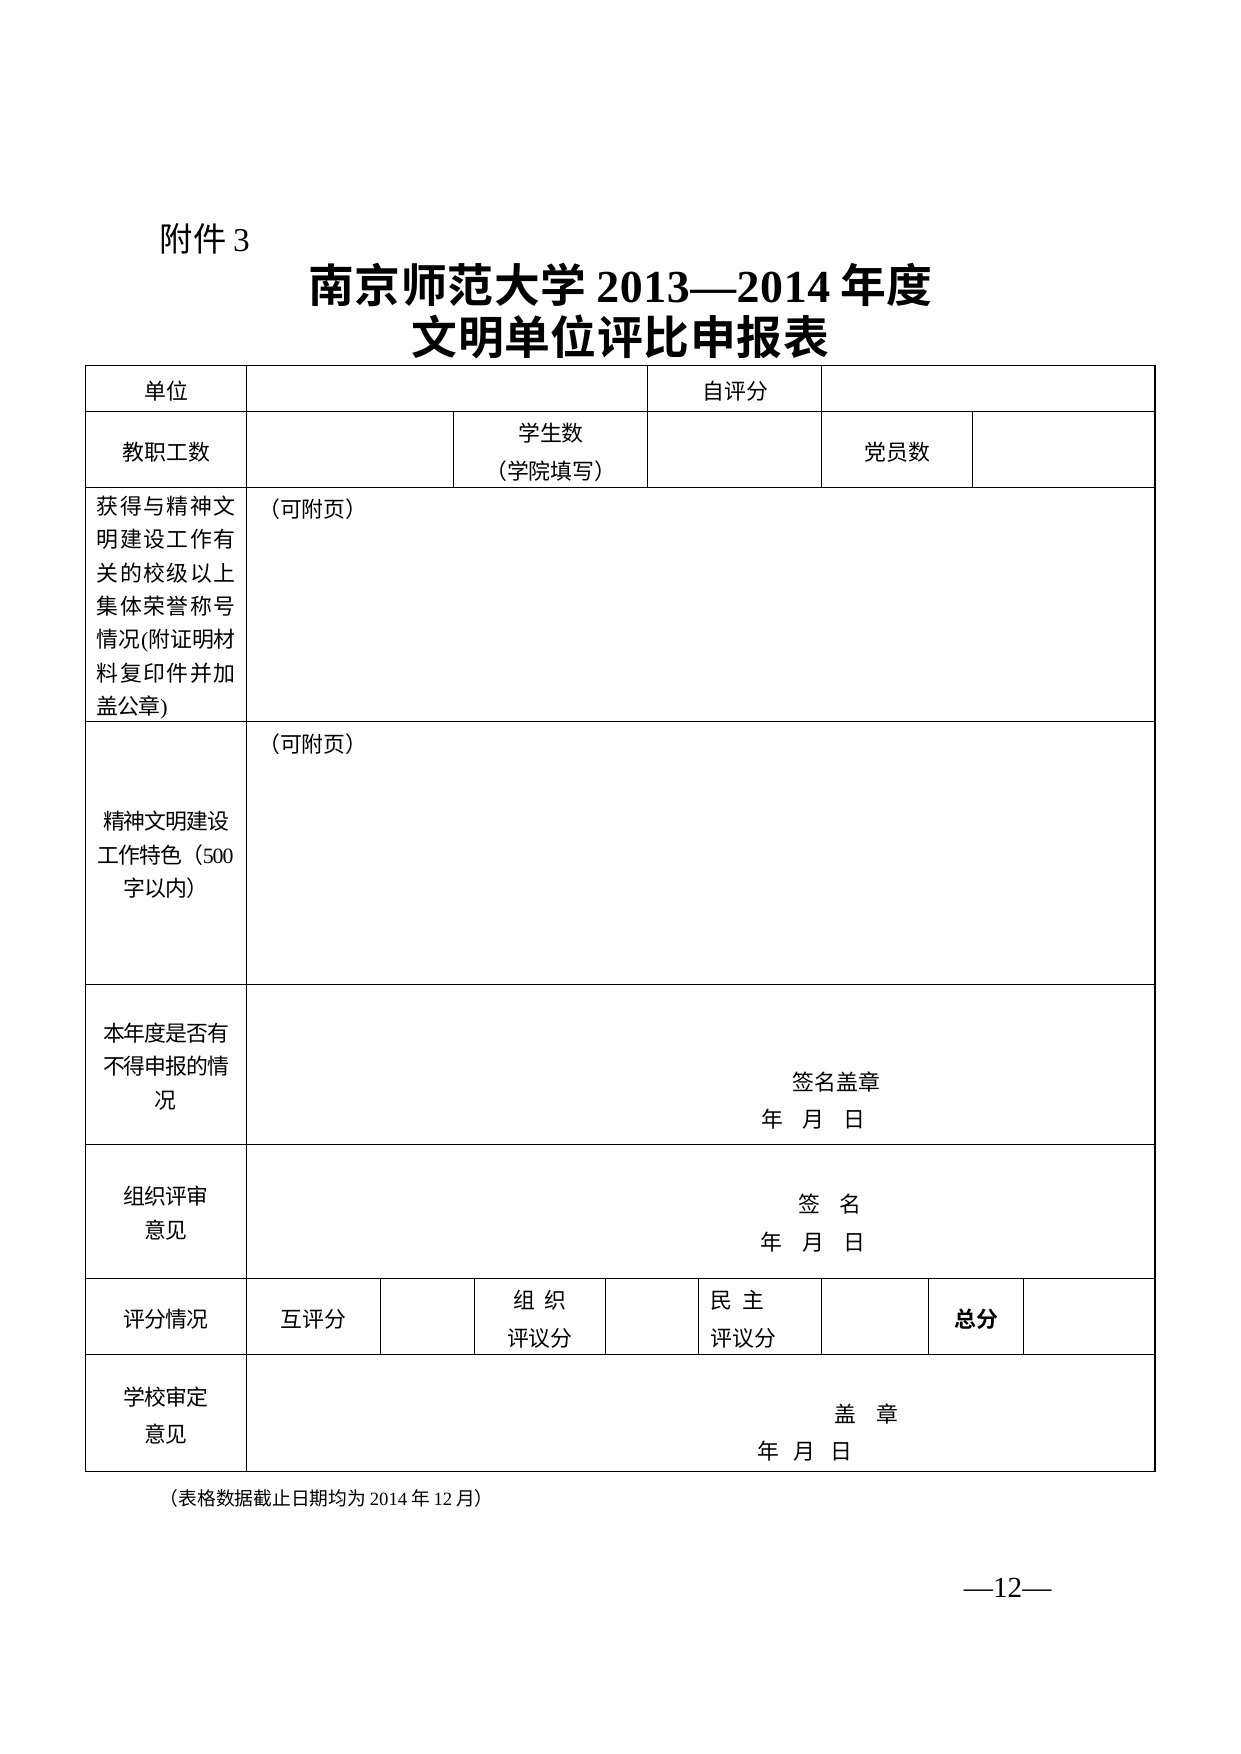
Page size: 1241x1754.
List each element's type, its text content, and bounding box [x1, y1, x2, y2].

table_header [247, 366, 647, 411]
table_cell 教职工数 [86, 412, 246, 487]
table_cell 总分 [929, 1279, 1023, 1354]
table_cell （可附页） [247, 722, 1154, 984]
table_cell 本年度是否有不得申报的情况 [86, 985, 246, 1144]
table_cell [973, 412, 1154, 487]
text 南京师范大学2013—2014年度 [159, 261, 1081, 313]
table_header 单位 [86, 366, 246, 411]
table_cell 签名盖章 年 月 日 [247, 985, 1154, 1144]
table_cell [1024, 1279, 1154, 1354]
table_cell 评分情况 [86, 1279, 246, 1354]
text （表格数据截止日期均为2014年12月） [159, 1472, 1081, 1514]
table_cell 精神文明建设工作特色（500字以内） [86, 722, 246, 984]
table_cell 组 织 评议分 [475, 1279, 605, 1354]
table_cell 签 名 年 月 日 [247, 1145, 1154, 1278]
table_cell 民 主 评议分 [699, 1279, 821, 1354]
table_cell 学生数 （学院填写） [454, 412, 647, 487]
table_cell [822, 1279, 928, 1354]
table_cell （可附页） [247, 488, 1154, 721]
table_cell 盖 章 年 月 日 [247, 1355, 1154, 1471]
table_cell [247, 412, 453, 487]
text 附件3 [159, 213, 1081, 261]
table_cell [648, 412, 821, 487]
table_cell 学校审定 意见 [86, 1355, 246, 1471]
table_header 自评分 [648, 366, 821, 411]
table_cell 获得与精神文明建设工作有关的校级以上集体荣誉称号情况(附证明材料复印件并加盖公章) [86, 488, 246, 721]
table_cell 互评分 [247, 1279, 380, 1354]
text 文明单位评比申报表 [159, 313, 1081, 365]
table_cell [381, 1279, 474, 1354]
table_cell [606, 1279, 698, 1354]
table_cell 组织评审 意见 [86, 1145, 246, 1278]
table_header [822, 366, 1154, 411]
table_cell 党员数 [822, 412, 972, 487]
